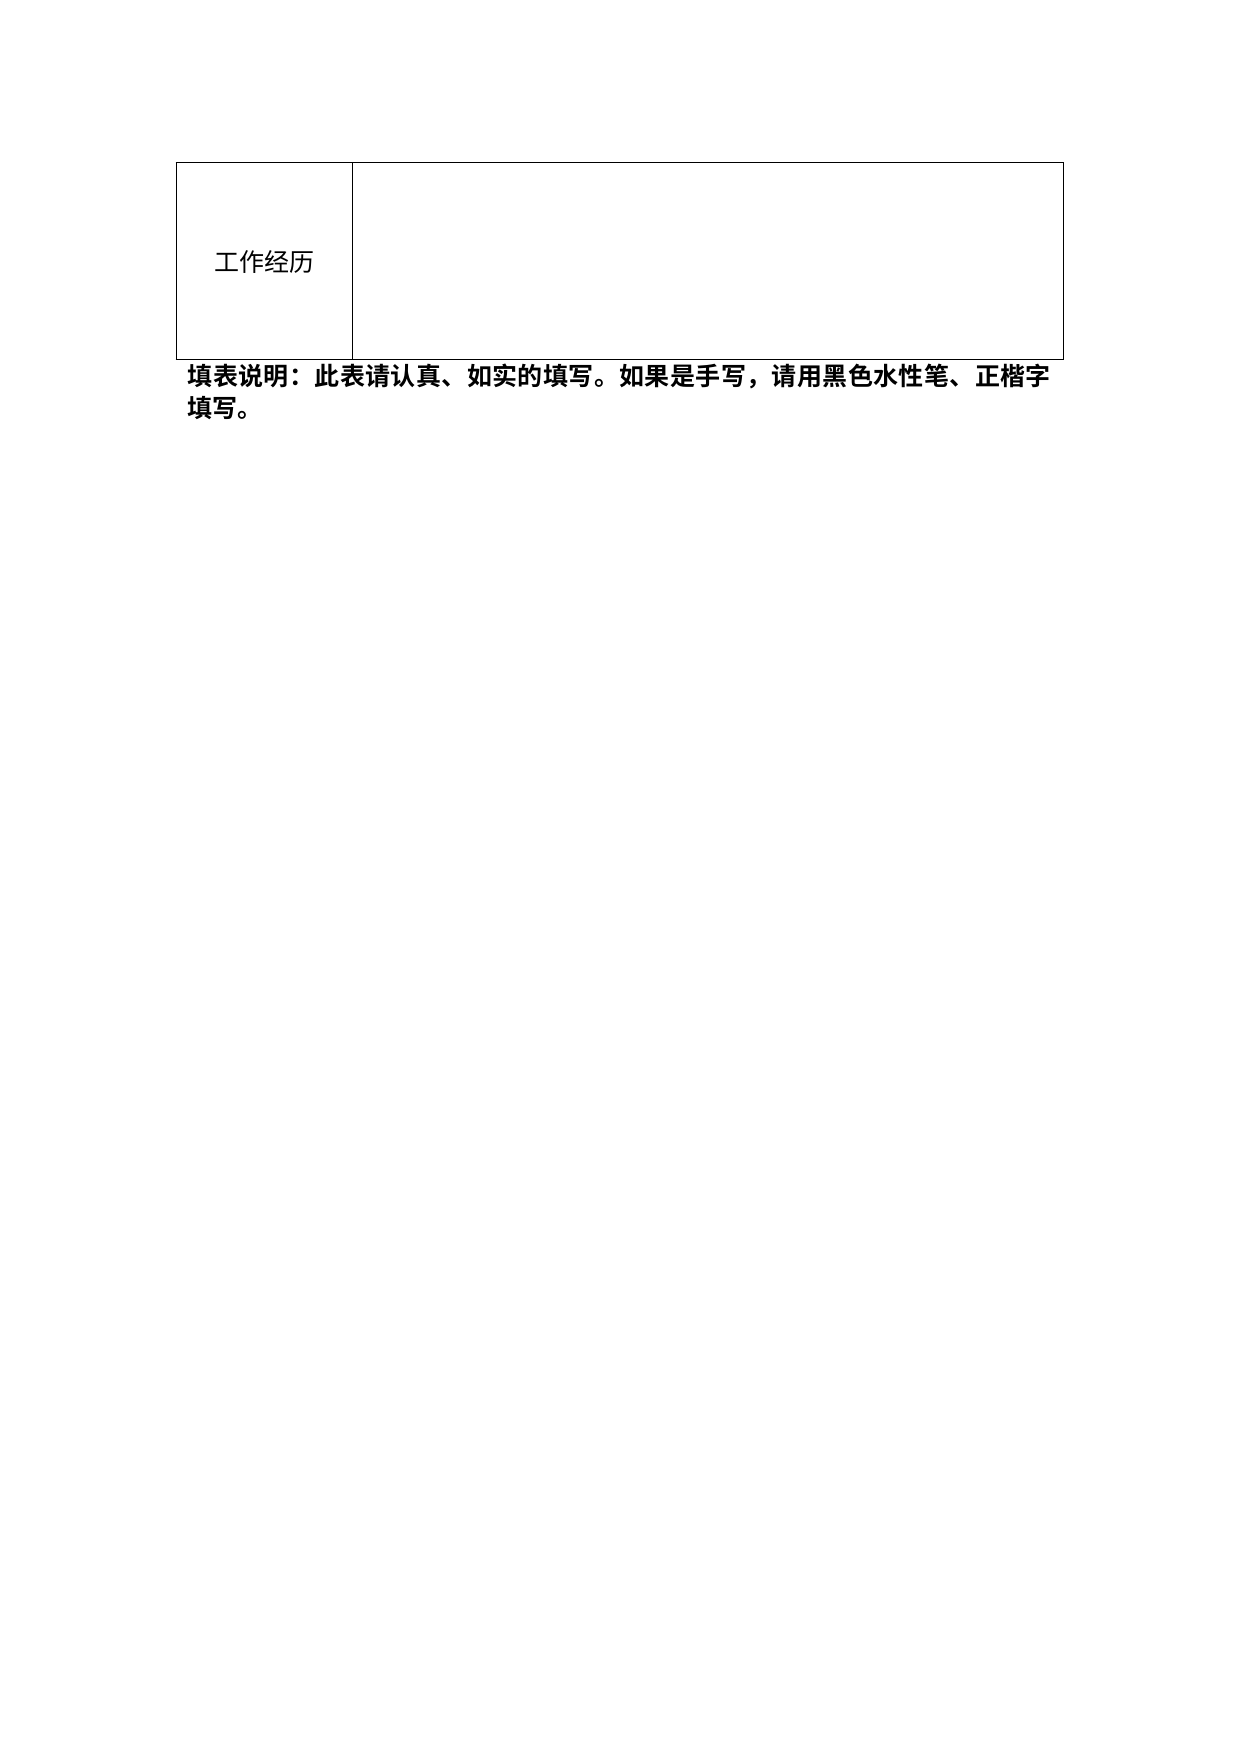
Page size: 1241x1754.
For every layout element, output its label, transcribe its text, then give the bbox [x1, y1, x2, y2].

text 填表说明：此表请认真、如实的填写。如果是手写，请用黑色水性笔、正楷字填写。 [187, 360, 1053, 425]
table_cell 工作经历 [177, 163, 352, 359]
table_cell [353, 163, 1063, 359]
